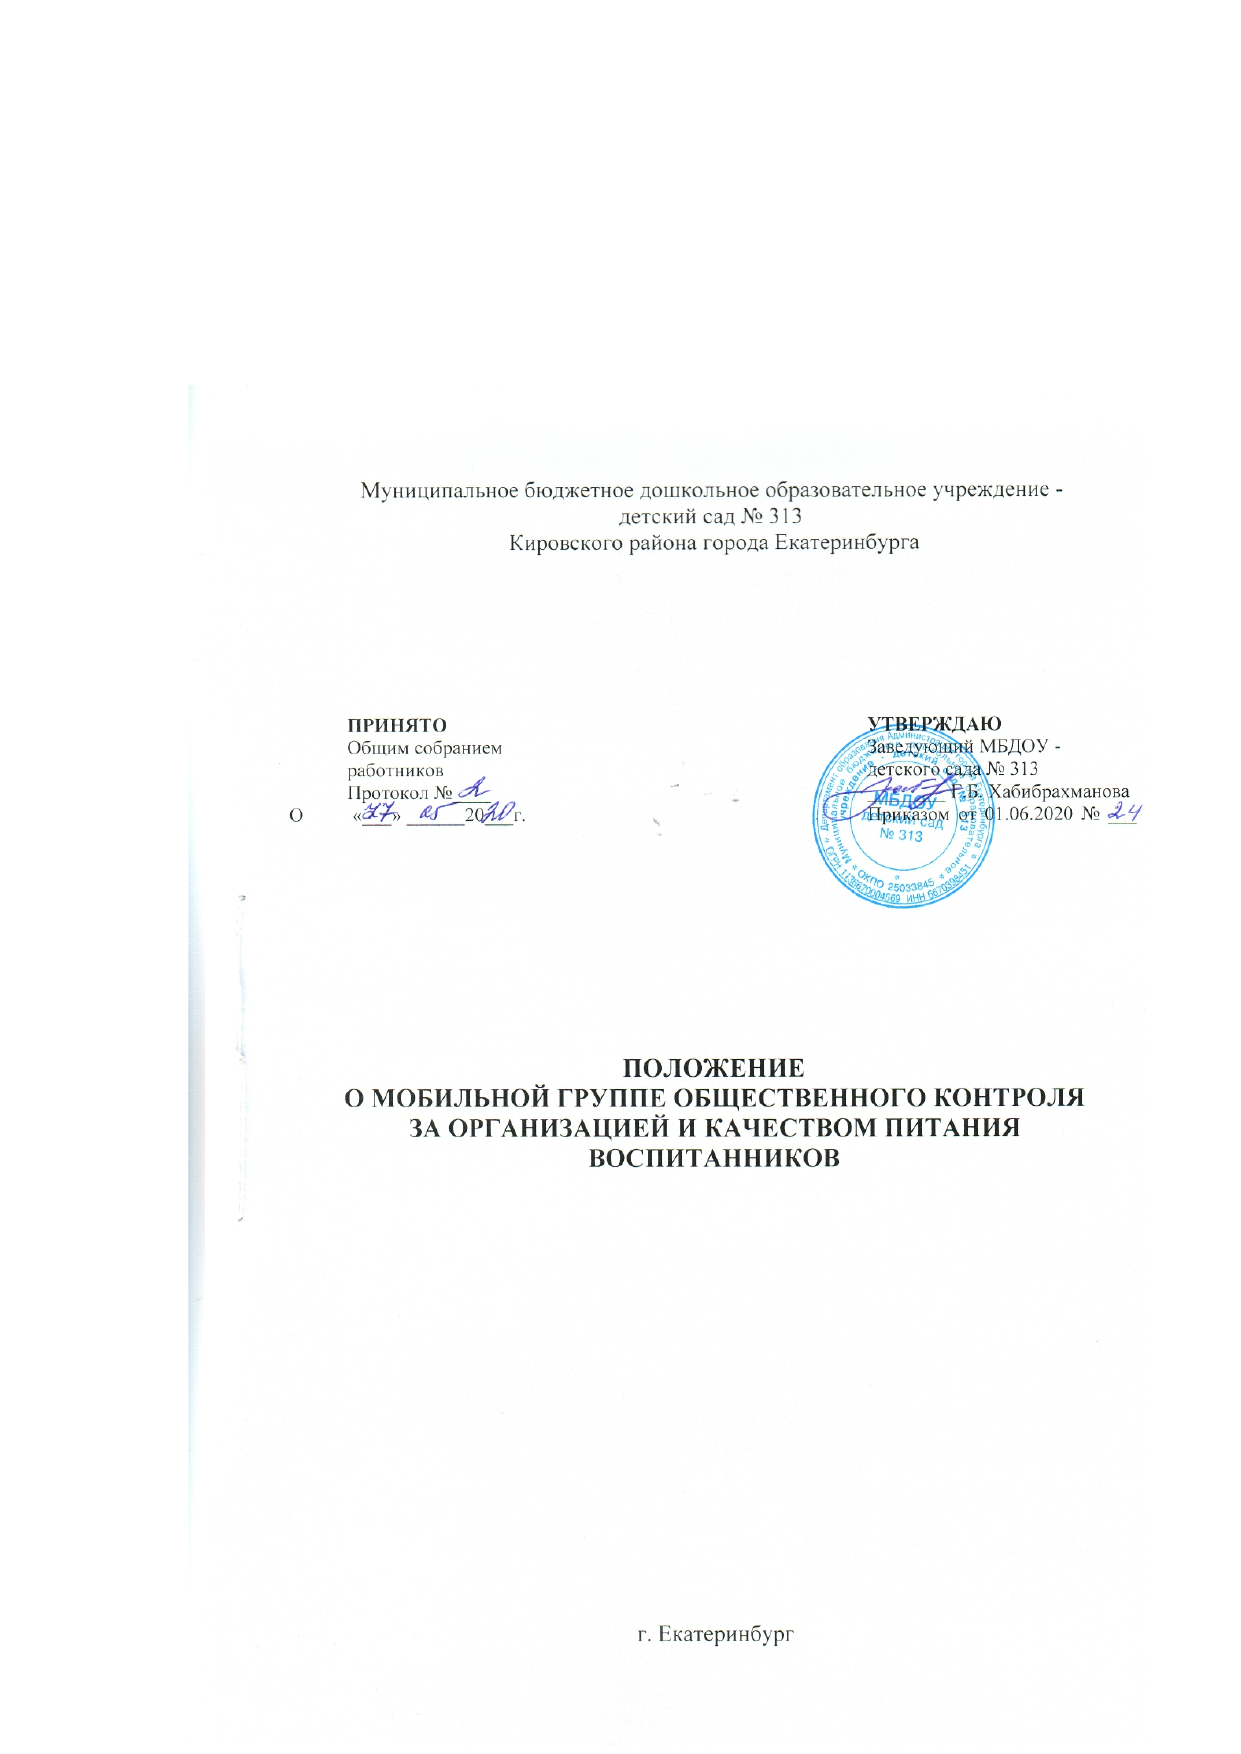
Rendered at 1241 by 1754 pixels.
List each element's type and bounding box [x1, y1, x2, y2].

picture [179, 375, 1155, 1749]
